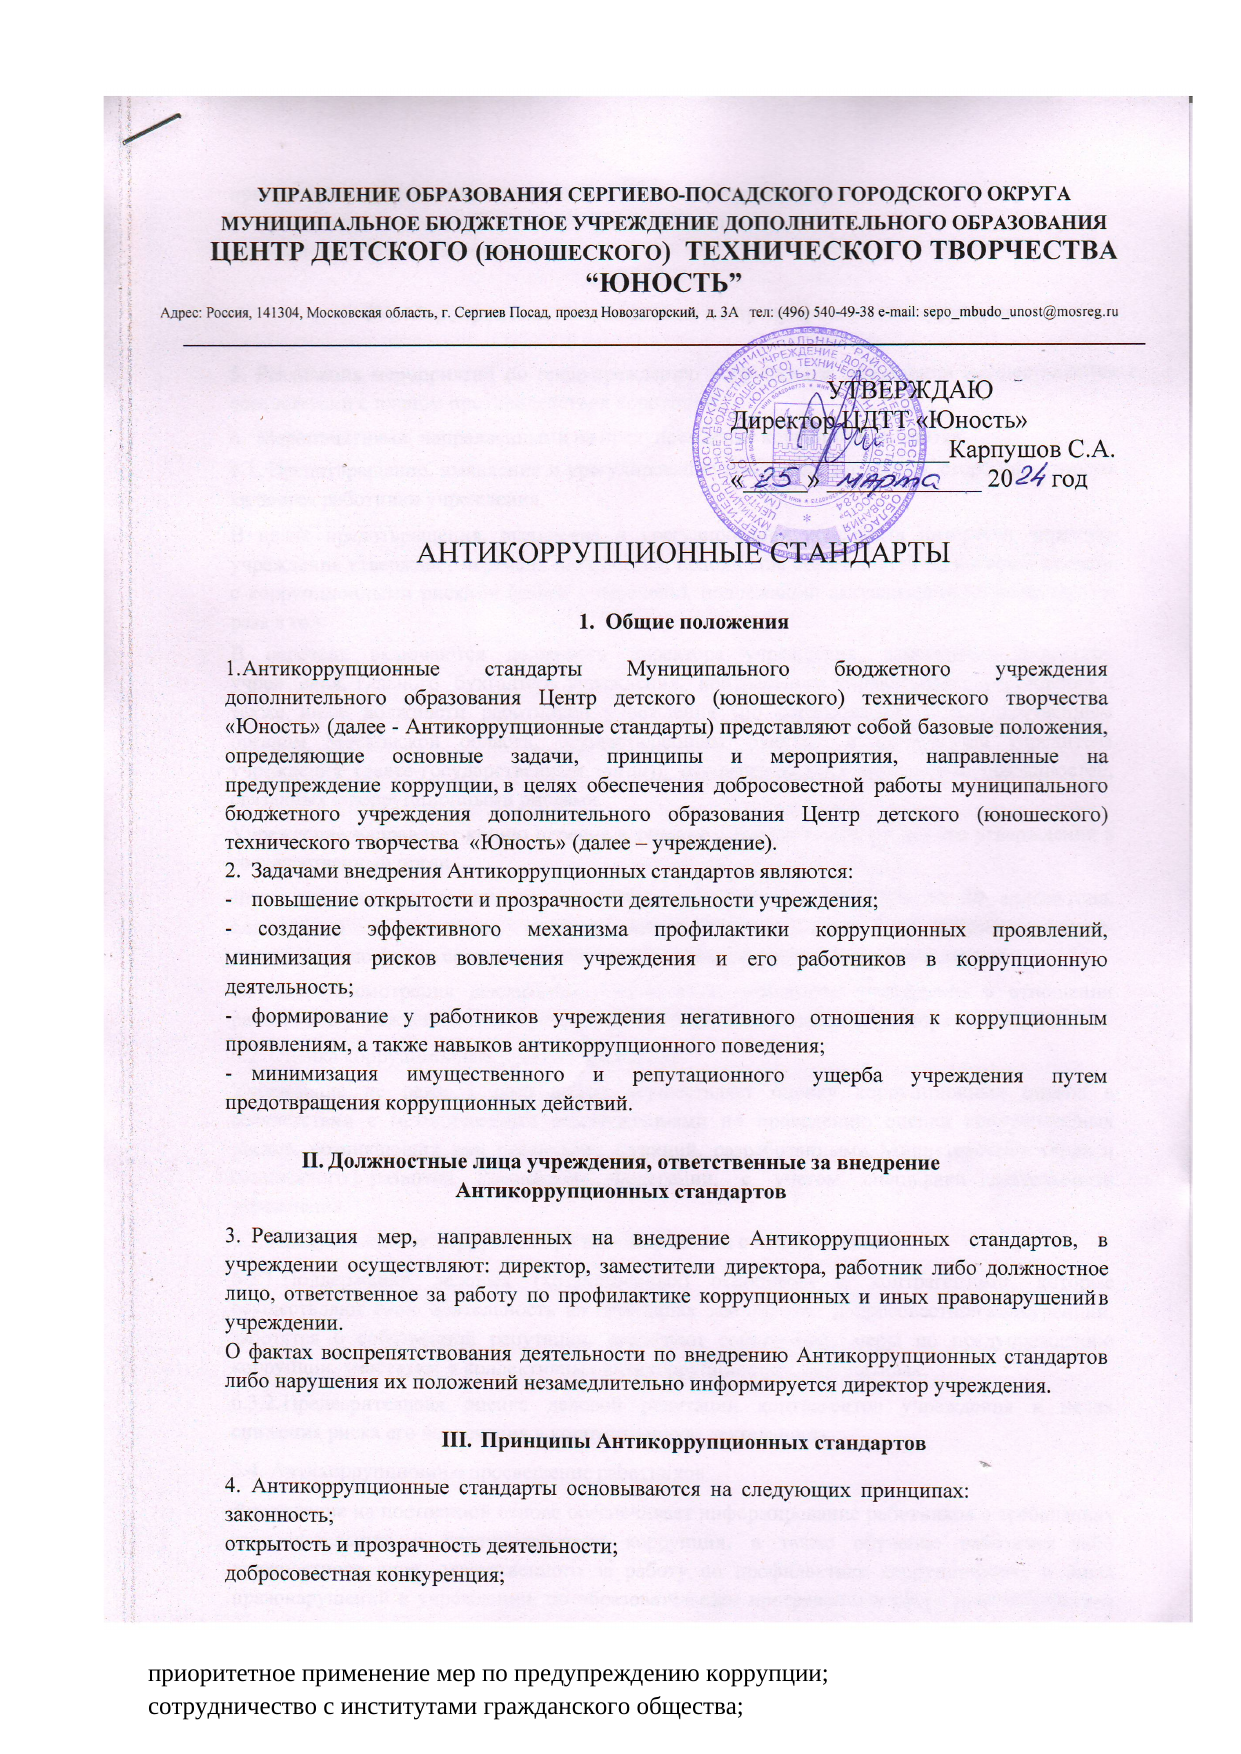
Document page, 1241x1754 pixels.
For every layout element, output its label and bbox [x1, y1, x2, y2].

picture [103, 88, 1193, 1630]
text [148, 1658, 860, 1720]
